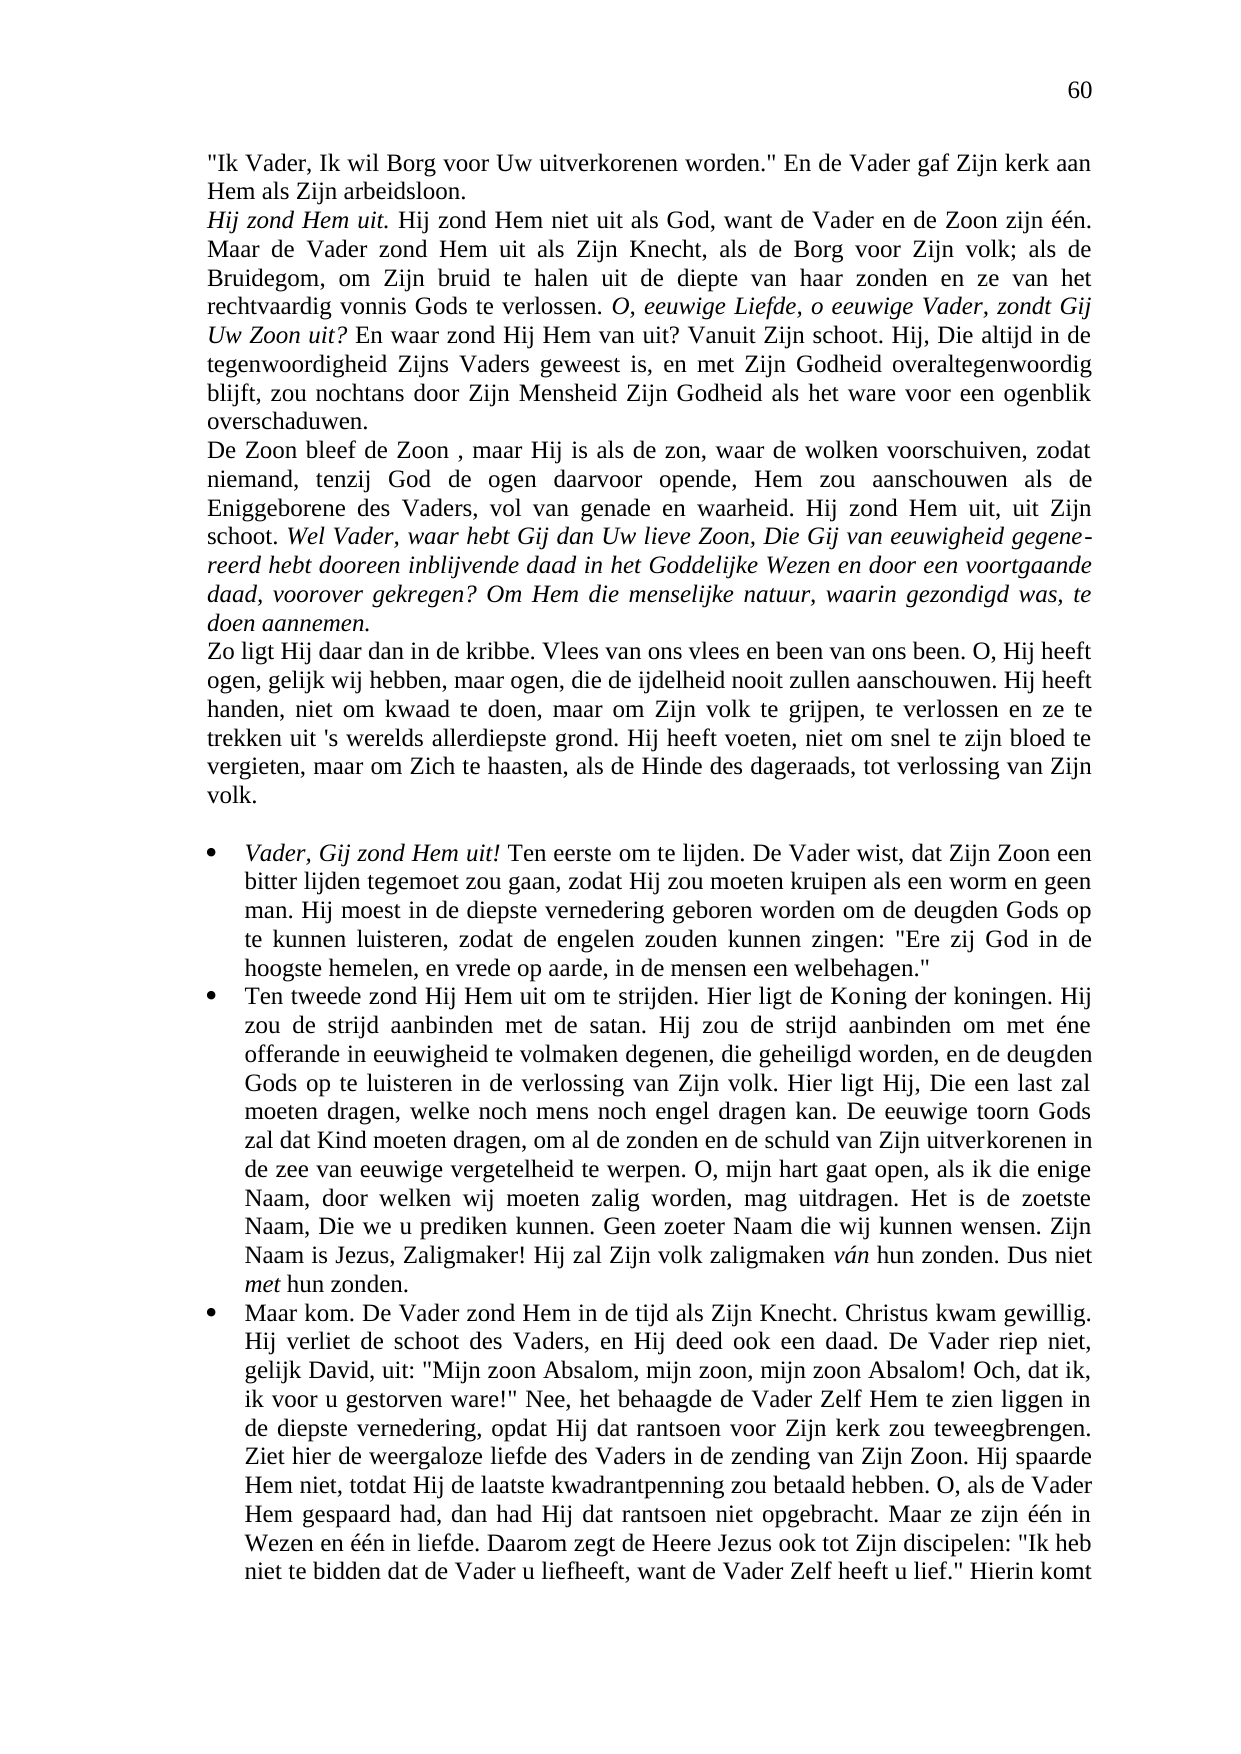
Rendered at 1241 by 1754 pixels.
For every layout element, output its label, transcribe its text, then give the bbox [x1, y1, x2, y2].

text Hij zond Hem uit. Hij zond Hem niet uit als God, want de Vader en de Zoon zijn één. Maar de Vader zond Hem uit als Zijn Knecht, als de Borg voor Zijn volk; als de Bruidegom, om Zijn bruid te halen uit de diepte van haar zonden en ze van het rechtvaardig vonnis Gods te verlossen. O, eeuwige Liefde, o eeuwige Vader, zondt Gij Uw Zoon uit? En waar zond Hij Hem van uit? Vanuit Zijn schoot. Hij, Die altijd in de tegenwoordigheid Zijns Vaders geweest is, en met Zijn Godheid overaltegenwoordig blijft, zou nochtans door Zijn Mensheid Zijn Godheid als het ware voor een ogenblik overschaduwen. [207, 205, 1092, 435]
list Vader, Gij zond Hem uit! Ten eerste om te lijden. De Vader wist, dat Zijn Zoon een bitter lijden tegemoet zou gaan, zodat Hij zou moeten kruipen als een worm en geen man. Hij moest in de diepste vernedering geboren worden om de deugden Gods op te kunnen luisteren, zodat de engelen zouden kunnen zingen: "Ere zij God in de hoogste hemelen, en vrede op aarde, in de mensen een welbehagen." [207, 838, 1092, 981]
list Ten tweede zond Hij Hem uit om te strijden. Hier ligt de Koning der koningen. Hij zou de strijd aanbinden met de satan. Hij zou de strijd aanbinden om met éne offerande in eeuwigheid te volmaken degenen, die geheiligd worden, en de deugden Gods op te luisteren in de verlossing van Zijn volk. Hier ligt Hij, Die een last zal moeten dragen, welke noch mens noch engel dragen kan. De eeuwige toorn Gods zal dat Kind moeten dragen, om al de zonden en de schuld van Zijn uitverkorenen in de zee van eeuwige vergetelheid te werpen. O, mijn hart gaat open, als ik die enige Naam, door welken wij moeten zalig worden, mag uitdragen. Het is de zoetste Naam, Die we u prediken kunnen. Geen zoeter Naam die wij kunnen wensen. Zijn Naam is Jezus, Zaligmaker! Hij zal Zijn volk zaligmaken ván hun zonden. Dus niet met hun zonden. [207, 981, 1092, 1298]
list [207, 1298, 1092, 1585]
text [207, 148, 1092, 205]
text Zo ligt Hij daar dan in de kribbe. Vlees van ons vlees en been van ons been. O, Hij heeft ogen, gelijk wij hebben, maar ogen, die de ijdelheid nooit zullen aanschouwen. Hij heeft handen, niet om kwaad te doen, maar om Zijn volk te grijpen, te verlossen en ze te trekken uit 's werelds allerdiepste grond. Hij heeft voeten, niet om snel te zijn bloed te vergieten, maar om Zich te haasten, als de Hinde des dageraads, tot verlossing van Zijn volk. [207, 636, 1092, 809]
text De Zoon bleef de Zoon , maar Hij is als de zon, waar de wolken voorschuiven, zodat niemand, tenzij God de ogen daarvoor opende, Hem zou aanschouwen als de Eniggeborene des Vaders, vol van genade en waarheid. Hij zond Hem uit, uit Zijn schoot. Wel Vader, waar hebt Gij dan Uw lieve Zoon, Die Gij van eeuwigheid gegenereerd hebt dooreen inblijvende daad in het Goddelijke Wezen en door een voortgaande daad, voorover gekregen? Om Hem die menselijke natuur, waarin gezondigd was, te doen aannemen. [207, 435, 1092, 636]
